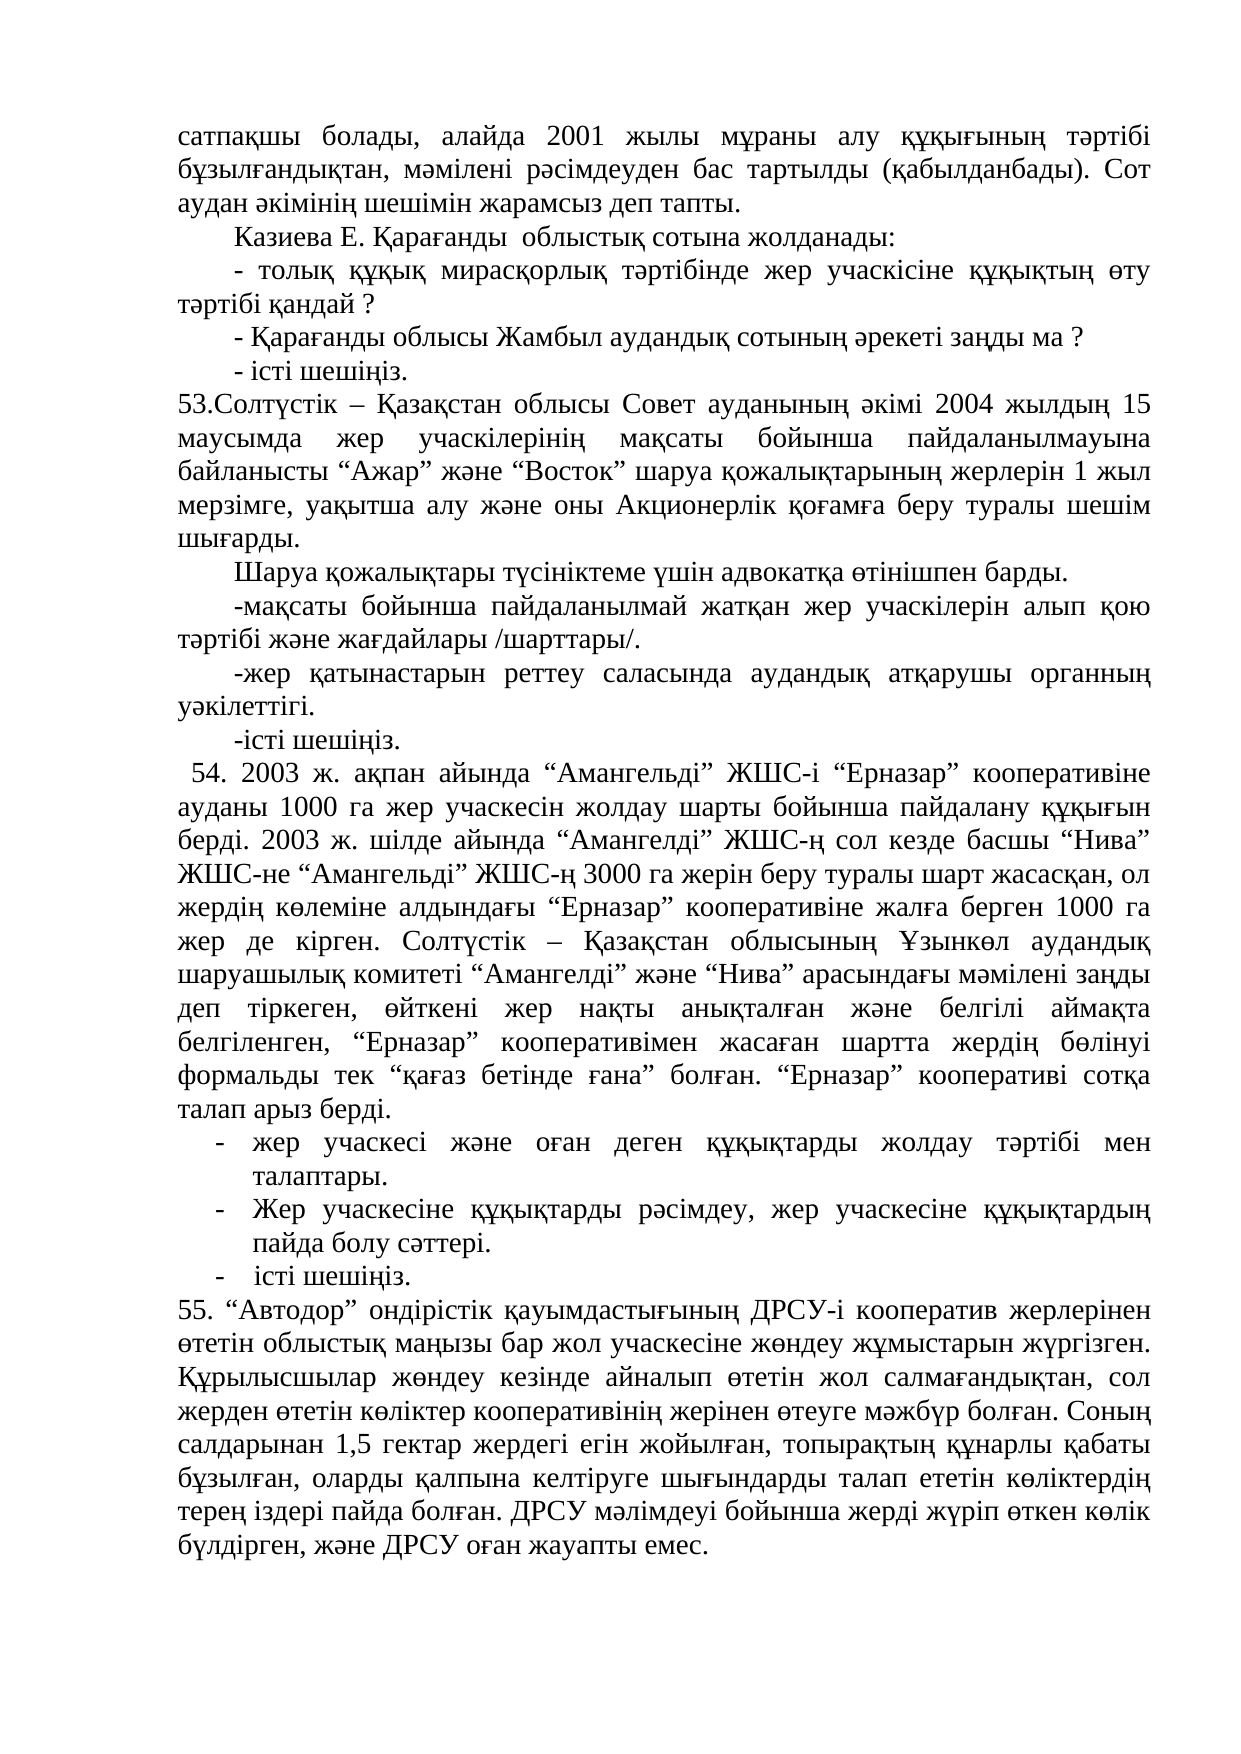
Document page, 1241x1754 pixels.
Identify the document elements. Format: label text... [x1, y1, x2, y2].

text - істі шешіңіз. [177, 353, 1152, 386]
text - істі шешіңіз. [177, 1258, 1152, 1292]
text -мақсаты бойынша пайдаланылмай жатқан жер учаскілерін алып қою тәртібі және жағдайлары /шарттары/. [177, 588, 1152, 655]
text Шаруа қожалықтары түсініктеме үшін адвокатқа өтінішпен барды. [177, 554, 1152, 588]
text 55. “Автодор” ондірістік қауымдастығының ДРСУ-і кооператив жерлерінен өтетін облыстық маңызы бар жол учаскесіне жөндеу жұмыстарын жүргізген. Құрылысшылар жөндеу кезінде айналып өтетін жол салмағандықтан, сол жерден өтетін көліктер кооперативінің жерінен өтеуге мәжбүр болған. Соның салдарынан жердегі егін жойылған, топырақтың құнарлы қабаты бұзылған, оларды қалпына келтіруге шығындарды талап ететін көліктердің терең іздері пайда болған. ДРСУ мәлімдеуі бойынша жерді жүріп өткен көлік бүлдірген, және ДРСУ оған жауапты емес. [177, 1292, 1152, 1560]
text - Қарағанды облысы Жамбыл аудандық сотының әрекеті заңды ма ? [177, 319, 1152, 353]
text 53.Солтүстік – Қазақстан облысы Совет ауданының әкімі 2004 жылдың 15 маусымда жер учаскілерінің мақсаты бойынша пайдаланылмауына байланысты “Ажар” және “Восток” шаруа қожалықтарының жерлерін 1 жыл мерзімге, уақытша алу және оны Акционерлік қоғамға беру туралы шешім шығарды. [177, 386, 1152, 554]
text Казиева Е. Қарағанды облыстық сотына жолданады: [177, 219, 1152, 252]
text - толық құқық мирасқорлық тәртібінде жер учаскісіне құқықтың өту тәртібі қандай ? [177, 252, 1152, 319]
text -жер қатынастарын реттеу саласында аудандық атқарушы органның уәкілеттігі. [177, 655, 1152, 722]
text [177, 118, 1152, 219]
list Жер учаскесіне құқықтарды рәсімдеу, жер учаскесіне құқықтардың пайда болу сәттері. [215, 1191, 1152, 1258]
list жер учаскесі және оған деген құқықтарды жолдау тәртібі мен талаптары. [215, 1124, 1152, 1191]
text 54. 2003 ж. ақпан айында “Амангельді” ЖШС-і “Ерназар” кооперативіне ауданы жер учаскесін жолдау шарты бойынша пайдалану құқығын берді. 2003 ж. шілде айында “Амангелді” ЖШС-ң сол кезде басшы “Нива” ЖШС-не “Амангельді” ЖШС-ң жерін беру туралы шарт жасасқан, ол жердің көлеміне алдындағы “Ерназар” кооперативіне жалға берген жер де кірген. Солтүстік – Қазақстан облысының Ұзынкөл аудандық шаруашылық комитеті “Амангелді” және “Нива” арасындағы мәмілені заңды деп тіркеген, өйткені жер нақты анықталған және белгілі аймақта белгіленген, “Ерназар” кооперативімен жасаған шартта жердің бөлінуі формальды тек “қағаз бетінде ғана” болған. “Ерназар” кооперативі сотқа талап арыз берді. [177, 755, 1152, 1124]
text -істі шешіңіз. [177, 722, 1152, 755]
